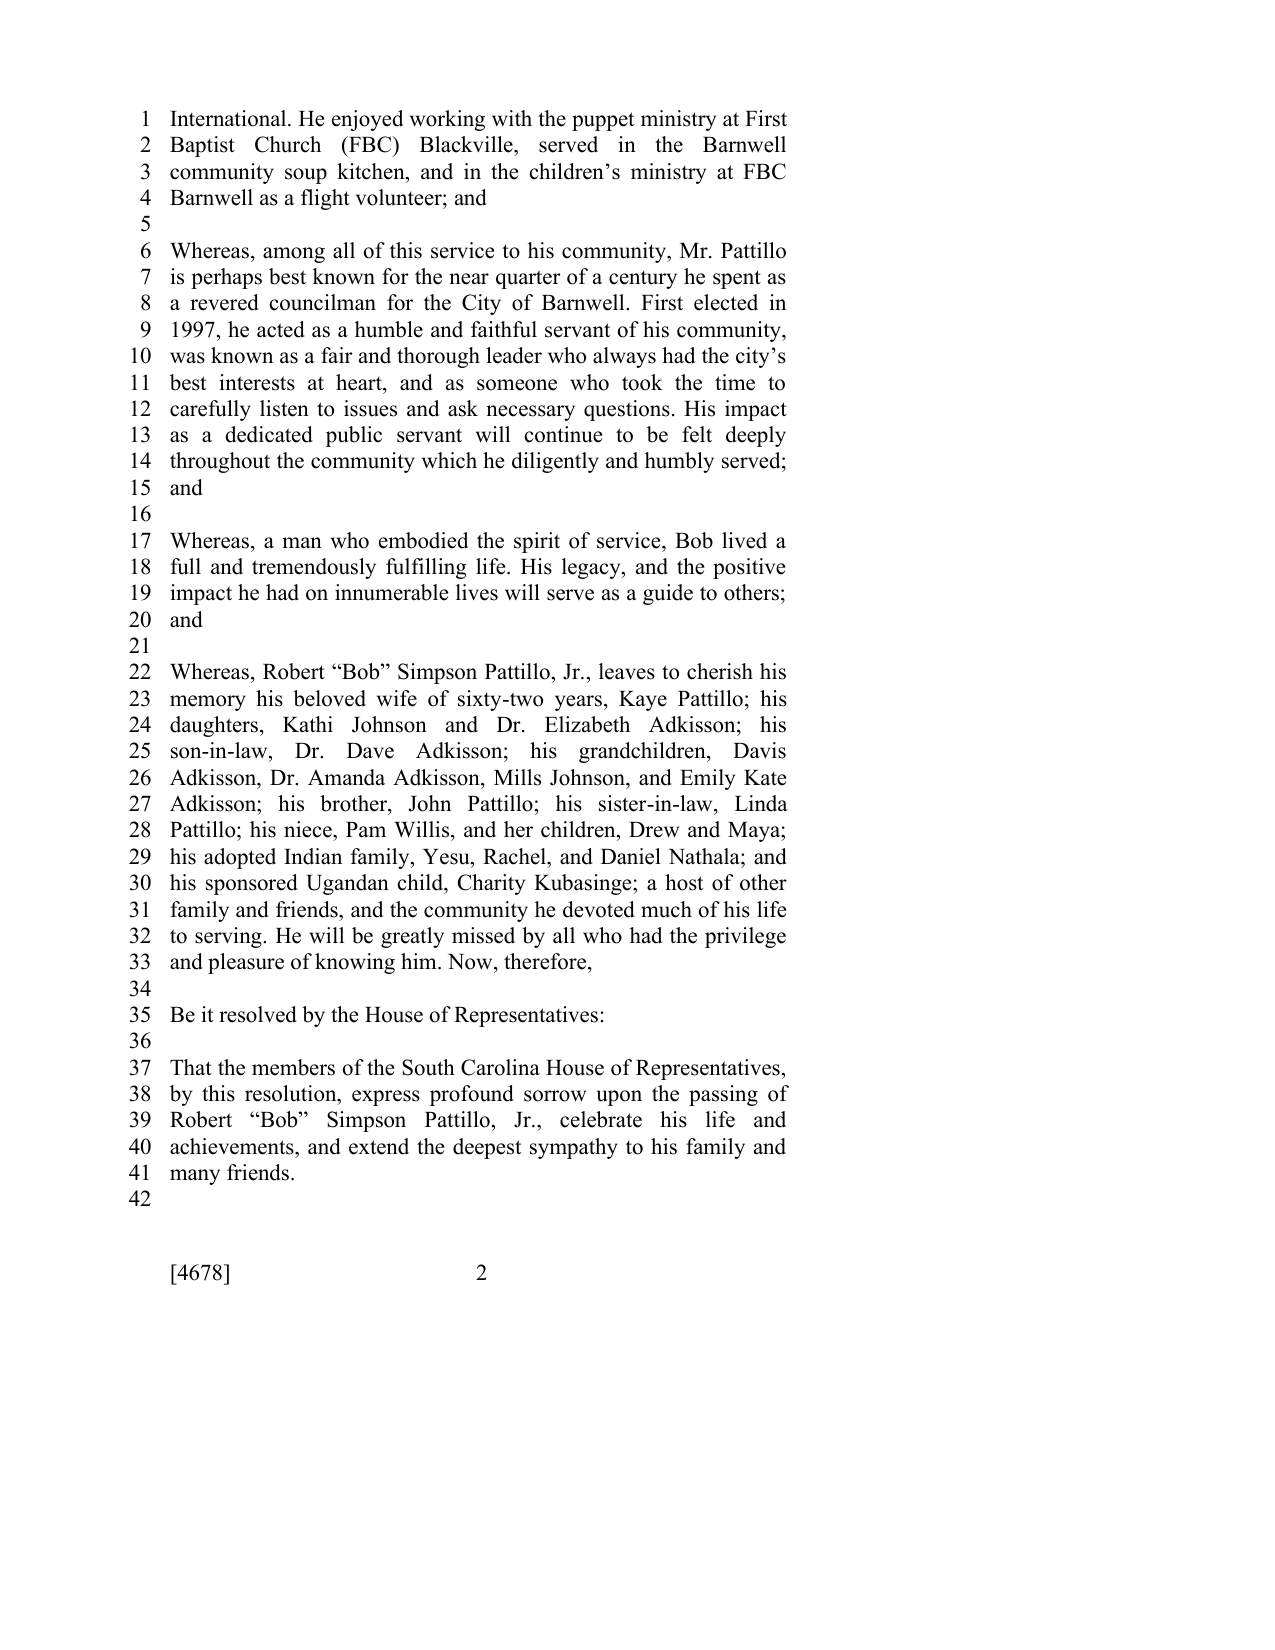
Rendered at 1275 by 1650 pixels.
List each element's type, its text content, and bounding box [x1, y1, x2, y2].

text That the members of the South Carolina House of Representatives, by this resolution, express profound sorrow upon the passing of Robert “Bob” Simpson Pattillo, Jr., celebrate his life and achievements, and extend the deepest sympathy to his family and many friends. [169, 1054, 787, 1186]
text Be it resolved by the House of Representatives: [169, 1001, 787, 1027]
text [169, 105, 787, 210]
text Whereas, among all of this service to his community, Mr. Pattillo is perhaps best known for the near quarter of a century he spent as a revered councilman for the City of Barnwell. First elected in 1997, he acted as a humble and faithful servant of his community, was known as a fair and thorough leader who always had the city’s best interests at heart, and as someone who took the time to carefully listen to issues and ask necessary questions. His impact as a dedicated public servant will continue to be felt deeply throughout the community which he diligently and humbly served; and [169, 237, 787, 500]
text Whereas, a man who embodied the spirit of service, Bob lived a full and tremendously fulfilling life. His legacy, and the positive impact he had on innumerable lives will serve as a guide to others; and [169, 527, 787, 632]
text Whereas, Robert “Bob” Simpson Pattillo, Jr., leaves to cherish his memory his beloved wife of sixty-two years, Kaye Pattillo; his daughters, Kathi Johnson and Dr. Elizabeth Adkisson; his son-in-law, Dr. Dave Adkisson; his grandchildren, Davis Adkisson, Dr. Amanda Adkisson, Mills Johnson, and Emily Kate Adkisson; his brother, John Pattillo; his sister-in-law, Linda Pattillo; his niece, Pam Willis, and her children, Drew and Maya; his adopted Indian family, Yesu, Rachel, and Daniel Nathala; and his sponsored Ugandan child, Charity Kubasinge; a host of other family and friends, and the community he devoted much of his life to serving. He will be greatly missed by all who had the privilege and pleasure of knowing him. Now, therefore, [169, 658, 787, 975]
